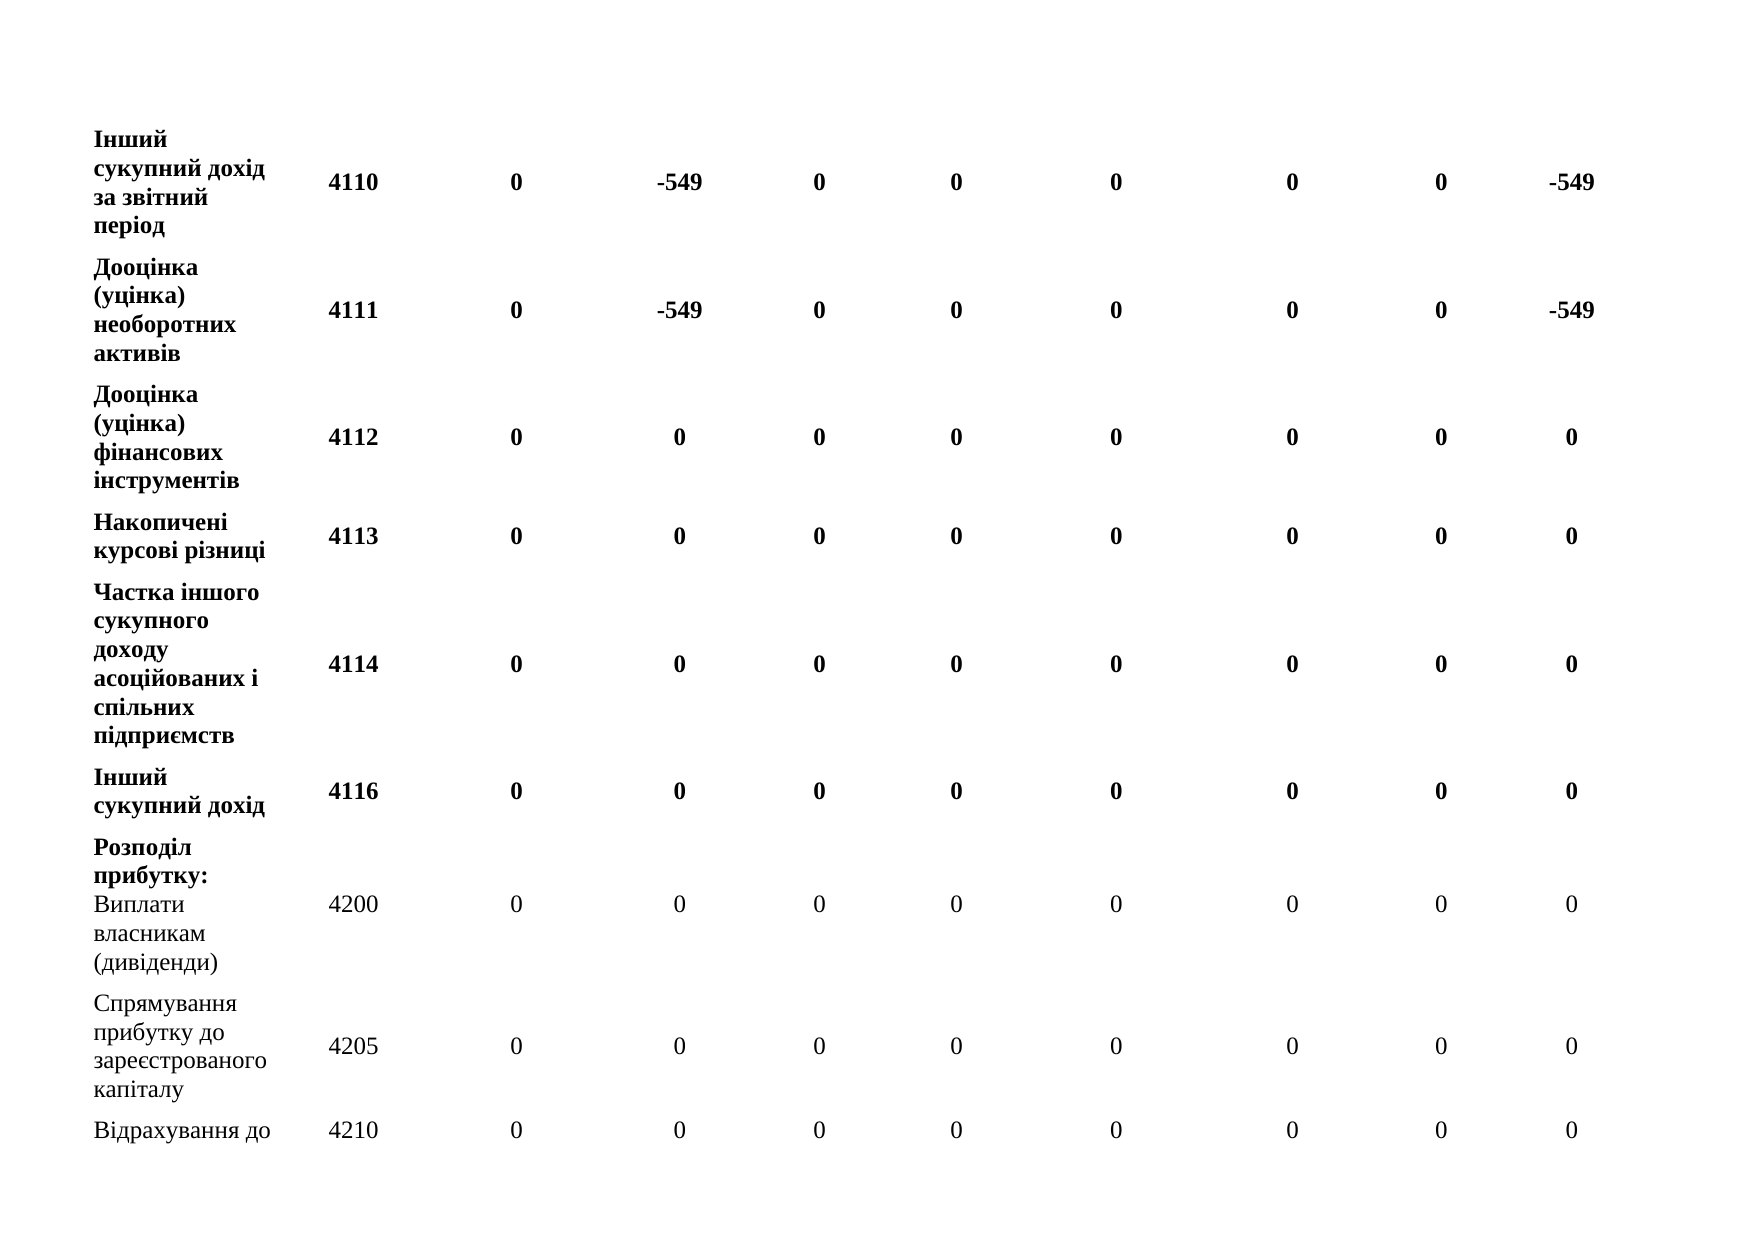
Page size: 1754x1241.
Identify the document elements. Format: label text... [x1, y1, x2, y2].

table_cell -549 [1509, 246, 1634, 373]
table_cell 0 [892, 826, 1020, 982]
table_cell 0 [1509, 571, 1634, 756]
table_cell 0 [1212, 571, 1373, 756]
table_cell 0 [746, 246, 892, 373]
table_cell 0 [892, 373, 1020, 501]
table_cell Дооцінка (уцінка) необоротних активів [87, 246, 286, 373]
table_cell -549 [1509, 118, 1634, 246]
table_cell 4210 [286, 1109, 420, 1151]
table_cell 0 [746, 756, 892, 826]
table_cell 0 [746, 826, 892, 982]
table_cell 0 [613, 501, 746, 571]
table_cell 0 [1020, 118, 1212, 246]
table_cell 0 [1020, 571, 1212, 756]
table_cell 4114 [286, 571, 420, 756]
table_cell 4110 [286, 118, 420, 246]
table_cell 4111 [286, 246, 420, 373]
table_cell 4116 [286, 756, 420, 826]
table_cell 0 [1020, 982, 1212, 1109]
table_cell 0 [420, 246, 613, 373]
table_cell 0 [1373, 982, 1509, 1109]
table_cell 0 [1509, 1109, 1634, 1151]
table_cell 0 [892, 1109, 1020, 1151]
table_cell 0 [420, 1109, 613, 1151]
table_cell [87, 1109, 286, 1151]
table_cell 0 [892, 756, 1020, 826]
table_cell Розподіл прибутку: Виплати власникам (дивіденди) [87, 826, 286, 982]
table_cell 0 [1212, 373, 1373, 501]
table_cell 0 [746, 1109, 892, 1151]
table_cell Інший сукупний дохід [87, 756, 286, 826]
table_cell 0 [746, 501, 892, 571]
table_cell -549 [613, 246, 746, 373]
table_cell 0 [1509, 826, 1634, 982]
table_cell 4112 [286, 373, 420, 501]
table_cell 0 [420, 571, 613, 756]
table_cell 0 [1373, 826, 1509, 982]
table_cell 0 [1373, 756, 1509, 826]
table_cell 0 [746, 571, 892, 756]
table_cell 0 [1212, 118, 1373, 246]
table_cell 0 [892, 246, 1020, 373]
table_cell 0 [420, 501, 613, 571]
table_cell 0 [1212, 246, 1373, 373]
table_cell 0 [613, 756, 746, 826]
table_cell 0 [613, 982, 746, 1109]
table_cell Дооцінка (уцінка) фінансових інструментів [87, 373, 286, 501]
table_cell 0 [746, 373, 892, 501]
table_cell 0 [1373, 571, 1509, 756]
table_cell 4113 [286, 501, 420, 571]
table_cell 4205 [286, 982, 420, 1109]
table_cell 0 [892, 982, 1020, 1109]
table_cell 0 [420, 982, 613, 1109]
table_cell 0 [1212, 982, 1373, 1109]
table_cell 0 [1020, 1109, 1212, 1151]
table_cell Інший сукупний дохід за звітний період [87, 118, 286, 246]
table_cell 0 [1509, 501, 1634, 571]
table_cell 0 [1373, 501, 1509, 571]
table_cell 0 [1373, 118, 1509, 246]
table_cell 0 [420, 118, 613, 246]
table_cell Спрямування прибутку до зареєстрованого капіталу [87, 982, 286, 1109]
table_cell 0 [420, 826, 613, 982]
table_cell 0 [1212, 756, 1373, 826]
table_cell 4200 [286, 826, 420, 982]
table_cell -549 [613, 118, 746, 246]
table_cell 0 [746, 982, 892, 1109]
table_cell 0 [1020, 373, 1212, 501]
table_cell 0 [1509, 373, 1634, 501]
table_cell 0 [746, 118, 892, 246]
table_cell 0 [1509, 756, 1634, 826]
table_cell 0 [1020, 826, 1212, 982]
table_cell 0 [613, 571, 746, 756]
table_cell 0 [420, 373, 613, 501]
table_cell 0 [1212, 1109, 1373, 1151]
table_cell Частка іншого сукупного доходу асоційованих і спільних підприємств [87, 571, 286, 756]
table_cell 0 [1020, 756, 1212, 826]
table_cell 0 [1212, 826, 1373, 982]
table_cell 0 [892, 501, 1020, 571]
table_cell 0 [613, 1109, 746, 1151]
table_cell 0 [1373, 373, 1509, 501]
table_cell 0 [1373, 1109, 1509, 1151]
table_cell 0 [1020, 501, 1212, 571]
table_cell 0 [1020, 246, 1212, 373]
table_cell 0 [1509, 982, 1634, 1109]
table_cell Накопичені курсові різниці [87, 501, 286, 571]
table_cell 0 [1212, 501, 1373, 571]
table_cell 0 [892, 118, 1020, 246]
table_cell 0 [892, 571, 1020, 756]
table_cell 0 [420, 756, 613, 826]
table_cell 0 [613, 826, 746, 982]
table_cell 0 [1373, 246, 1509, 373]
table_cell 0 [613, 373, 746, 501]
